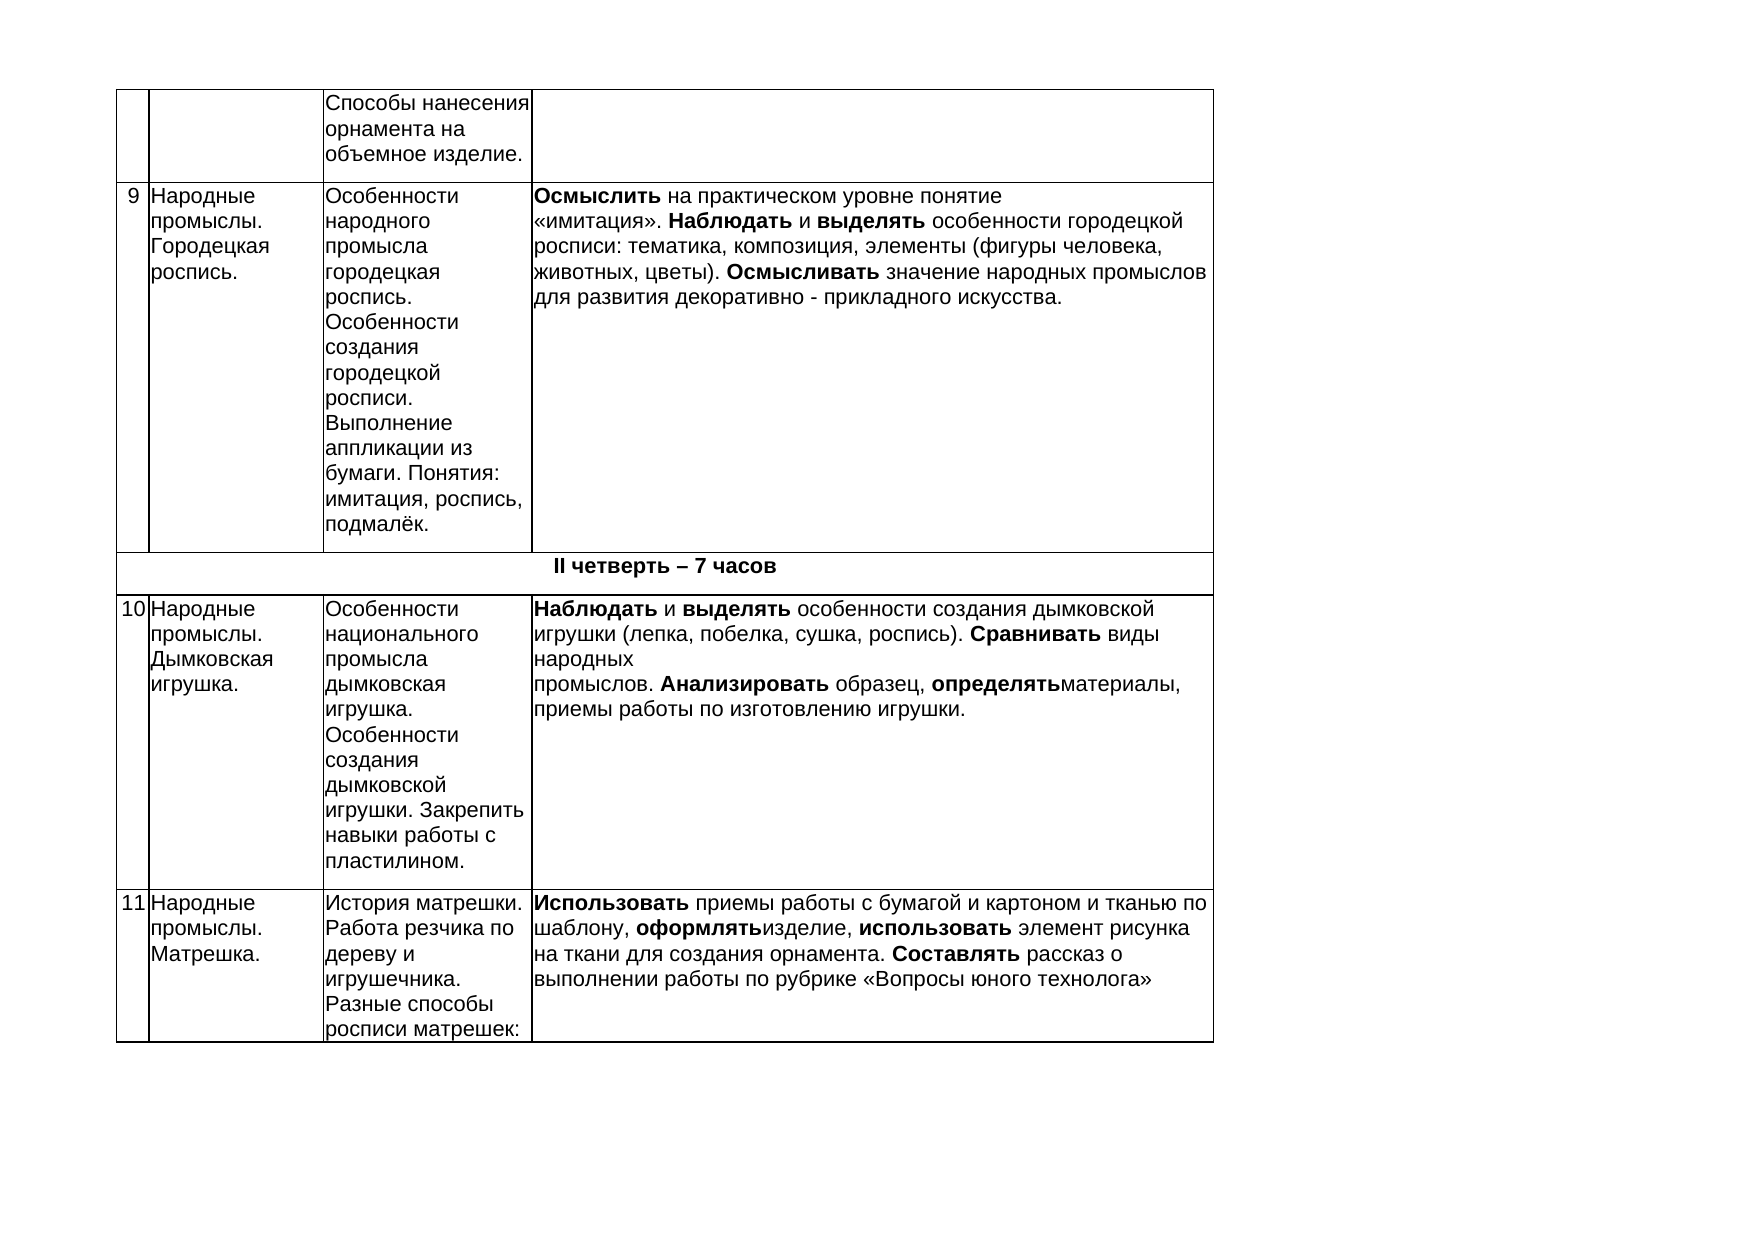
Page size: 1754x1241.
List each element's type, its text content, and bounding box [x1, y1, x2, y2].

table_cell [533, 890, 1213, 1041]
table_cell Особенности народного промысла городецкая роспись. Особенности создания городецкой росписи. Выполнение аппликации из бумаги. Понятия: имитация, роспись, подмалёк. [324, 183, 531, 552]
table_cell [533, 90, 1213, 181]
table_cell II четверть – 7 часов [117, 553, 1213, 594]
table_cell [150, 90, 323, 181]
table_cell Осмыслить на практическом уровне понятие «имитация». Наблюдать и выделять особенности городецкой росписи: тематика, композиция, элементы (фигуры человека, животных, цветы). Осмысливать значение народных промыслов для развития декоративно - прикладного искусства. [533, 183, 1213, 552]
table_cell Народные промыслы. Городецкая роспись. [150, 183, 323, 552]
table_cell Особенности национального промысла дымковская игрушка. Особенности создания дымковской игрушки. Закрепить навыки работы с пластилином. [324, 596, 531, 888]
table_cell Народные промыслы. Дымковская игрушка. [150, 596, 323, 888]
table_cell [150, 890, 323, 1041]
table_cell 11 [117, 890, 148, 1041]
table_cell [324, 90, 531, 181]
table_cell 9 [117, 183, 148, 552]
table_cell Наблюдать и выделять особенности создания дымковской игрушки (лепка, побелка, сушка, роспись). Сравнивать виды народных промыслов. Анализировать образец, определятьматериалы, приемы работы по изготовлению игрушки. [533, 596, 1213, 888]
table_cell 8 [117, 90, 148, 181]
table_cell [324, 890, 531, 1041]
table_cell 10 [117, 596, 148, 888]
